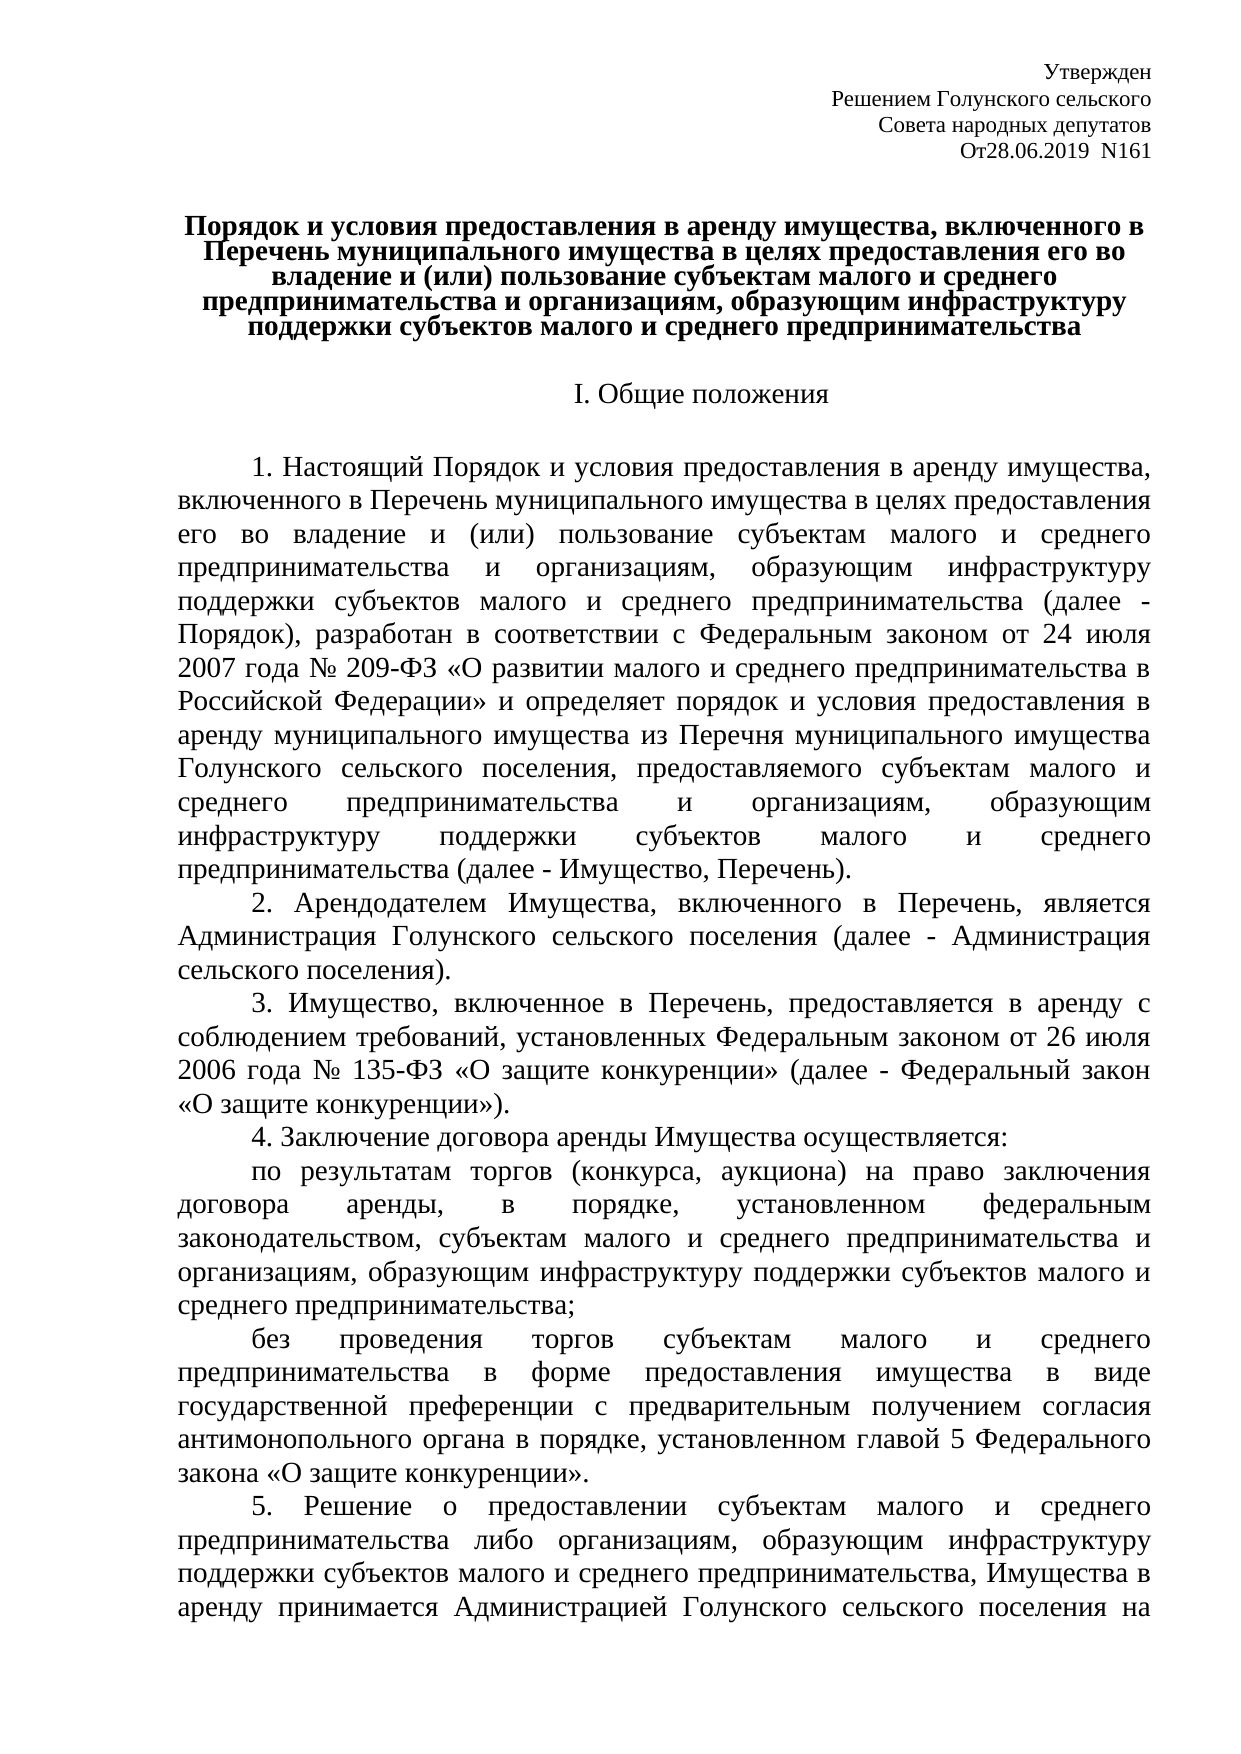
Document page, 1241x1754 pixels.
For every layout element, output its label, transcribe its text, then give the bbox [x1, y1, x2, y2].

text Совета народных депутатов [177, 111, 1152, 137]
text без проведения торгов субъектам малого и среднего предпринимательства в форме предоставления имущества в виде государственной преференции с предварительным получением согласия антимонопольного органа в порядке, установленном главой 5 Федерального закона «О защите конкуренции». [177, 1321, 1152, 1488]
text 1. Настоящий Порядок и условия предоставления в аренду имущества, включенного в Перечень муниципального имущества в целях предоставления его во владение и (или) пользование субъектам малого и среднего предпринимательства и организациям, образующим инфраструктуру поддержки субъектов малого и среднего предпринимательства (далее - Порядок), разработан в соответствии с Федеральным законом от 24 июля 2007 года № 209-ФЗ «О развитии малого и среднего предпринимательства в Российской Федерации» и определяет порядок и условия предоставления в аренду муниципального имущества из Перечня муниципального имущества Голунского сельского поселения, предоставляемого субъектам малого и среднего предпринимательства и организациям, образующим инфраструктуру поддержки субъектов малого и среднего предпринимательства (далее - Имущество, Перечень). [177, 449, 1152, 885]
text по результатам торгов (конкурса, аукциона) на право заключения договора аренды, в порядке, установленном федеральным законодательством, субъектам малого и среднего предпринимательства и организациям, образующим инфраструктуру поддержки субъектов малого и среднего предпринимательства; [177, 1153, 1152, 1321]
text 2. Арендодателем Имущества, включенного в Перечень, является Администрация Голунского сельского поселения (далее - Администрация сельского поселения). [177, 885, 1152, 985]
text I. Общие положения [177, 374, 1152, 411]
text Решением Голунского сельского [177, 85, 1152, 111]
text 4. Заключение договора аренды Имущества осуществляется: [177, 1119, 1152, 1153]
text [177, 1488, 1152, 1623]
text 3. Имущество, включенное в Перечень, предоставляется в аренду с соблюдением требований, установленных Федеральным законом от 26 июля 2006 года № 135-ФЗ «О защите конкуренции» (далее - Федеральный закон «О защите конкуренции»). [177, 985, 1152, 1119]
text Утвержден [177, 58, 1152, 85]
text От28.06.2019 N161 [177, 137, 1152, 164]
text Порядок и условия предоставления в аренду имущества, включенного в Перечень муниципального имущества в целях предоставления его во владение и (или) пользование субъектам малого и среднего предпринимательства и организациям, образующим инфраструктуру поддержки субъектов малого и среднего предпринимательства [177, 215, 1152, 340]
